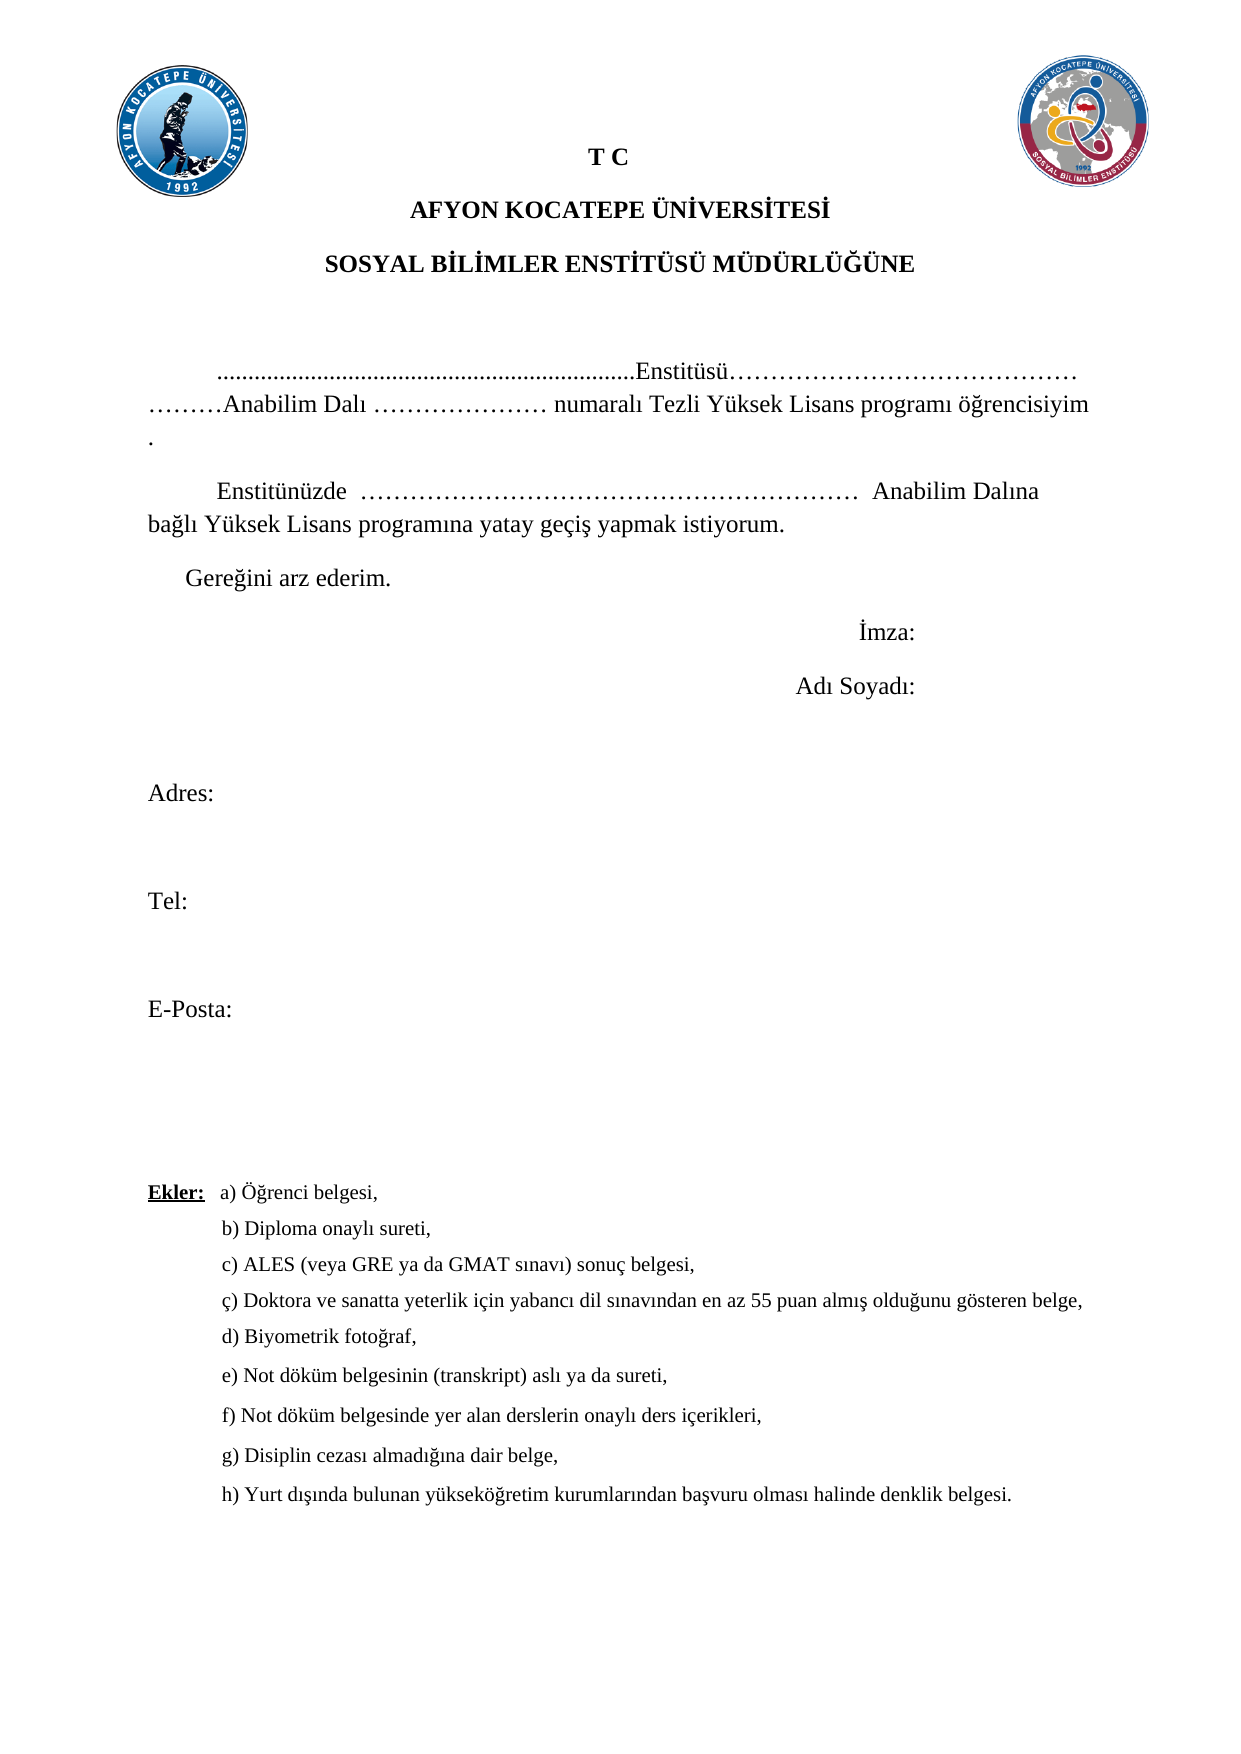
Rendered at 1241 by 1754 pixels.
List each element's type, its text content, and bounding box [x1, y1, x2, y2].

text E-Posta: [148, 994, 1092, 1023]
text AFYON KOCATEPE ÜNİVERSİTESİ [148, 196, 1092, 224]
text g) Disiplin cezası almadığına dair belge, [148, 1442, 1092, 1467]
text İmza: [148, 617, 915, 646]
text b) Diploma onaylı sureti, [148, 1216, 1092, 1240]
text Tel: [148, 886, 1092, 915]
text d) Biyometrik fotoğraf, [148, 1324, 1092, 1348]
picture [1017, 55, 1149, 187]
text ç) Doktora ve sanatta yeterlik için yabancı dil sınavından en az 55 puan almış olduğunu gösteren belge, [148, 1288, 1092, 1312]
text T C [148, 142, 1017, 171]
text e) Not döküm belgesinin (transkript) aslı ya da sureti, [148, 1363, 1092, 1387]
text h) Yurt dışında bulunan yükseköğretim kurumlarından başvuru olması halinde denklik belgesi. [148, 1482, 1092, 1506]
picture [116, 65, 248, 197]
text Gereğini arz ederim. [148, 563, 1092, 592]
text c) ALES (veya GRE ya da GMAT sınavı) sonuç belgesi, [148, 1252, 1092, 1276]
text ...................................................................Enstitüsü……………………………………………Anabilim Dalı ………………… numaralı Tezli Yüksek Lisans programı öğrencisiyim . [148, 356, 1092, 451]
text Ekler: a) Öğrenci belgesi, [148, 1179, 1092, 1204]
text f) Not döküm belgesinde yer alan derslerin onaylı ders içerikleri, [148, 1403, 1092, 1427]
text SOSYAL BİLİMLER ENSTİTÜSÜ MÜDÜRLÜĞÜNE [148, 249, 1092, 278]
text Adı Soyadı: [148, 671, 915, 699]
text Enstitünüzde …………………………………………………… Anabilim Dalına bağlı Yüksek Lisans programına yatay geçiş yapmak istiyorum. [148, 476, 1092, 538]
text Adres: [148, 778, 1092, 807]
